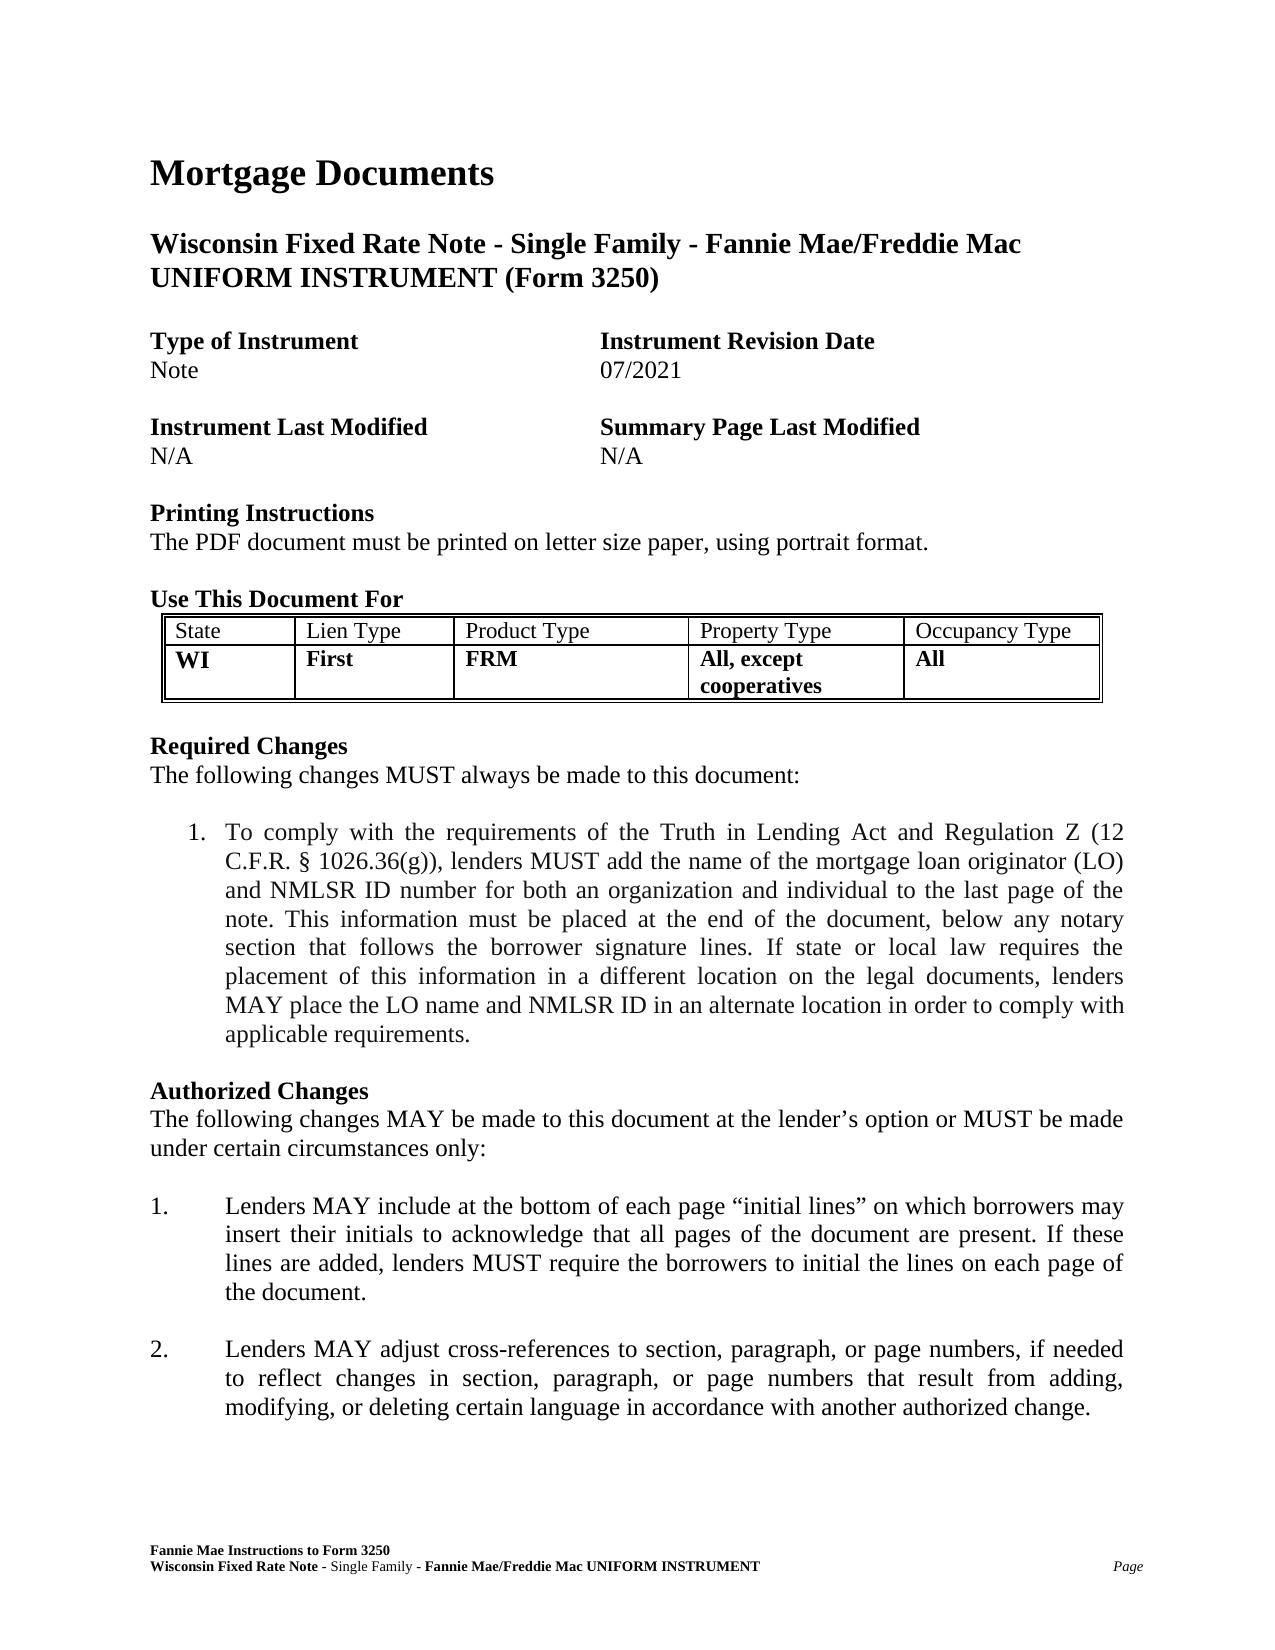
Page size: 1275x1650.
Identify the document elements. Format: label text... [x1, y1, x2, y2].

table_header Lien Type [296, 618, 453, 644]
table_cell FRM [455, 646, 688, 698]
text 2. Lenders adjust cross-references to section, paragraph, or page numbers, if needed to reflect changes in section, paragraph, or page numbers that result from adding, modifying, or deleting certain language in accordance with another authorized change. [150, 1334, 1125, 1421]
text Printing Instructions [150, 498, 1125, 527]
text Use This Document For [150, 584, 1125, 613]
table_header Property Type [689, 618, 903, 644]
table_header State [166, 618, 294, 644]
text Instrument Last Modified Summary Page Last Modified [150, 412, 1125, 441]
text 1. Lenders include at the bottom of each page “initial lines” on which borrowers may insert their initials to acknowledge that all pages of the document are present. If these lines are added, lenders MUST require the borrowers to initial the lines on each page of the document. [150, 1191, 1125, 1306]
table_cell WI [166, 646, 294, 698]
text N/A N/A [150, 441, 1125, 469]
table_cell All [905, 646, 1099, 698]
text The following changes MUST always be made to this document: [150, 760, 1125, 789]
text Type of Instrument Instrument Revision Date [150, 326, 1125, 355]
text Fixed Rate Note - Single Family - Fannie Mae/Freddie Mac UNIFORM INSTRUMENT (Form 3250) [150, 226, 1125, 293]
text Required Changes [150, 731, 1125, 760]
list To comply with the requirements of the Truth in Lending Act and Regulation Z (12 C.F.R. § 1026.36(g)), lenders MUST add the name of the mortgage loan originator (LO) and NMLSR ID number for both an organization and individual to the last page of the note. This information must be placed at the end of the document, below any notary section that follows the borrower signature lines. If state or local law requires the placement of this information in a different location on the legal documents, lenders MAY place the LO name and NMLSR ID in an alternate location in order to comply with applicable requirements. [187, 817, 1125, 1047]
text The following changes be made to this document at the lender’s option or MUST be made under certain circumstances only: [150, 1104, 1125, 1162]
table_cell All, except cooperatives [689, 646, 903, 698]
text The PDF document must be printed on letter size paper, using portrait format. [150, 527, 1125, 556]
text Authorized Changes [150, 1076, 1125, 1104]
table_cell First [296, 646, 453, 698]
table_header Product Type [455, 618, 688, 644]
text Note 07/2021 [150, 355, 1125, 384]
subtitle Mortgage Documents [150, 150, 1125, 193]
table_header Occupancy Type [905, 618, 1099, 644]
